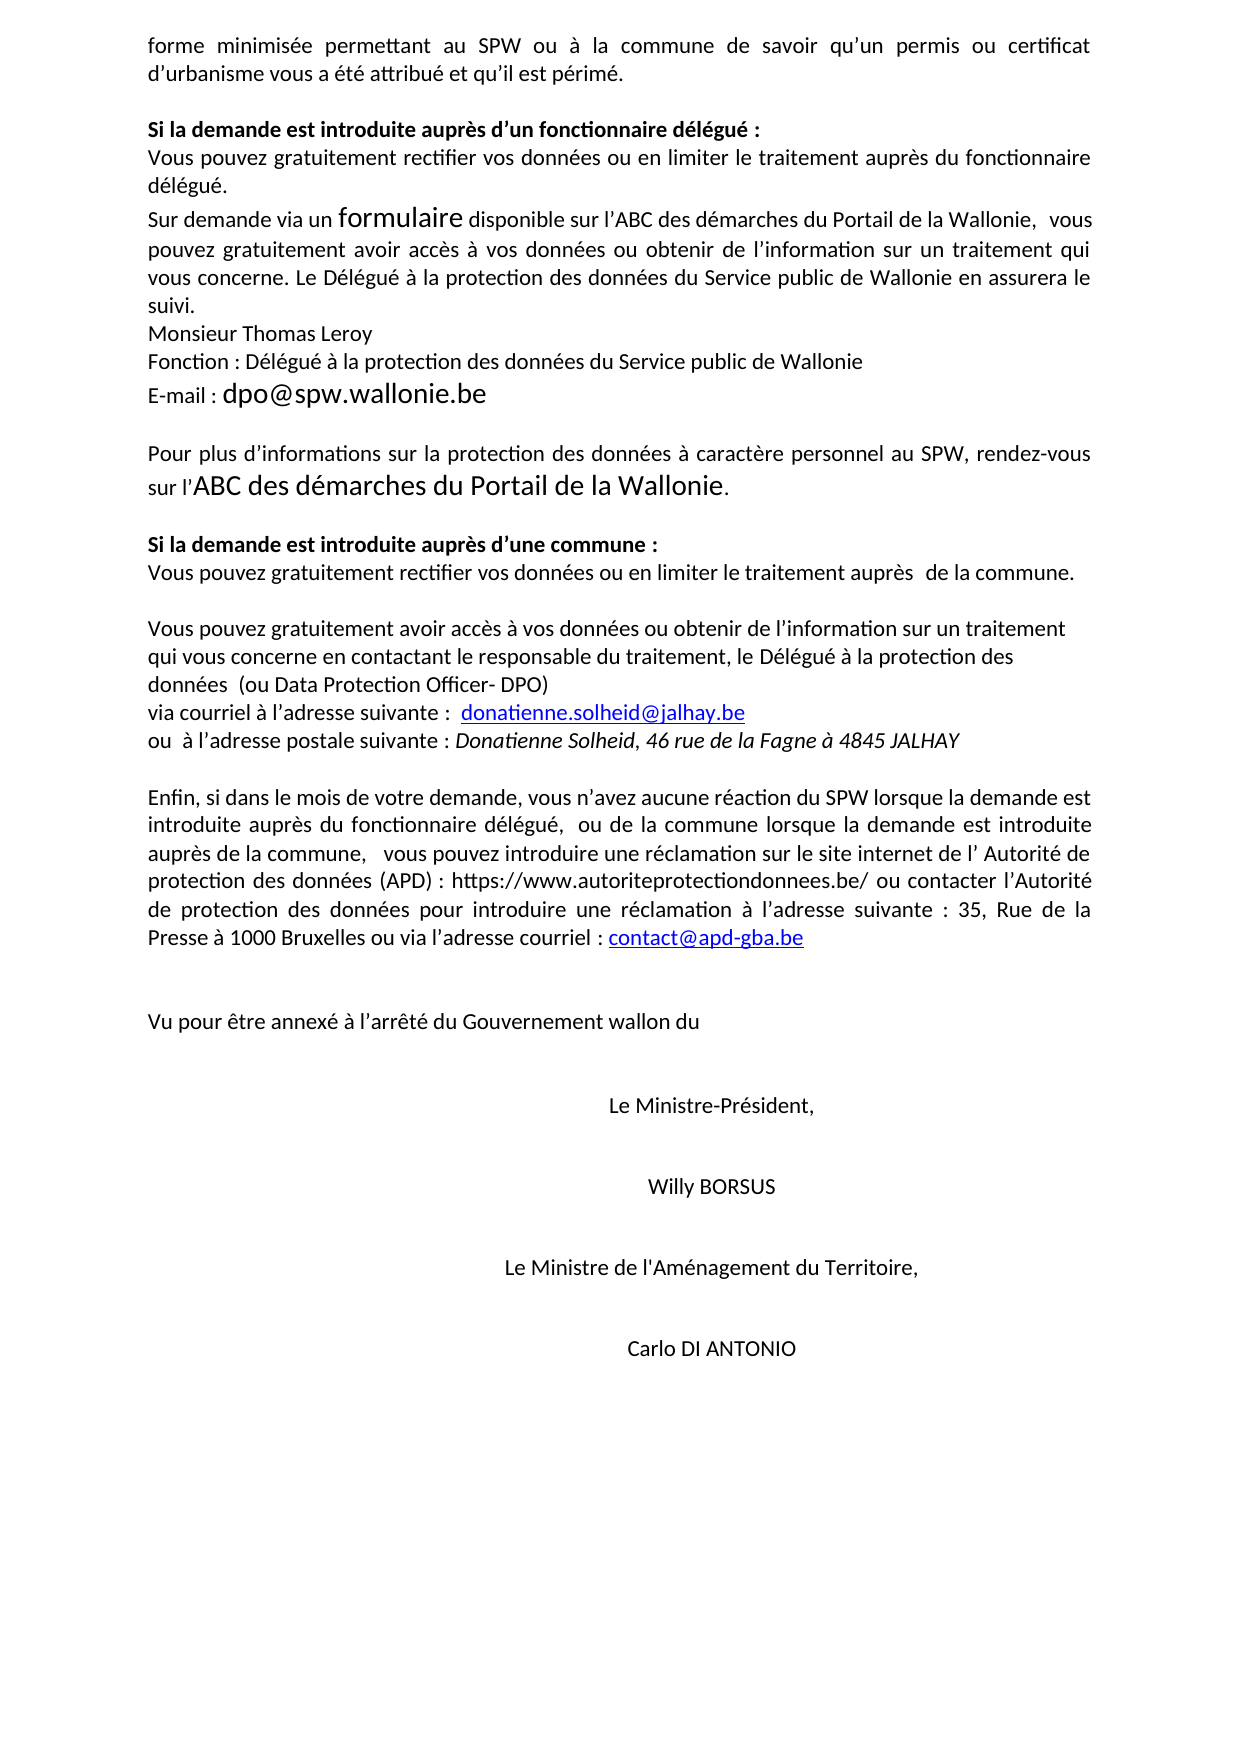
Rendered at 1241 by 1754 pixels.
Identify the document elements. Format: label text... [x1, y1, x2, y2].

list Carlo DI ANTONIO [148, 1334, 1092, 1362]
text Enfin, si dans le mois de votre demande, vous n’avez aucune réaction du SPW lorsque la demande est introduite auprès du fonctionnaire délégué, ou de la commune lorsque la demande est introduite auprès de la commune, vous pouvez introduire une réclamation sur le site internet de l’ Autorité de protection des données (APD) : https://www.autoriteprotectiondonnees.be/ ou contacter l’Autorité de protection des données pour introduire une réclamation à l’adresse suivante : 35, Rue de la Presse à 1000 Bruxelles ou via l’adresse courriel : contact@apd-gba.be [148, 783, 1092, 951]
text Vous pouvez gratuitement rectifier vos données ou en limiter le traitement auprès de la commune. [148, 558, 1092, 586]
text ou à l’adresse postale suivante : Donatienne Solheid, 46 rue de la Fagne à 4845 JALHAY [148, 727, 1092, 754]
text Si la demande est introduite auprès d’un fonctionnaire délégué : [148, 115, 1092, 143]
list Le Ministre-Président, [148, 1091, 1092, 1119]
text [148, 31, 1092, 87]
text Sur demande via un formulaire disponible sur l’ABC des démarches du Portail de la Wallonie, vous pouvez gratuitement avoir accès à vos données ou obtenir de l’information sur un traitement qui vous concerne. Le Délégué à la protection des données du Service public de Wallonie en assurera le suivi. [148, 199, 1092, 319]
text Vu pour être annexé à l’arrêté du Gouvernement wallon du [148, 1007, 1092, 1035]
text Si la demande est introduite auprès d’une commune : [148, 530, 1092, 558]
text Vous pouvez gratuitement rectifier vos données ou en limiter le traitement auprès du fonctionnaire délégué. [148, 143, 1092, 199]
text Monsieur Thomas Leroy Fonction : Délégué à la protection des données du Service public de Wallonie E-mail : dpo@spw.wallonie.be [148, 319, 1092, 411]
text via courriel à l’adresse suivante : donatienne.solheid@jalhay.be [148, 698, 1092, 727]
text Vous pouvez gratuitement avoir accès à vos données ou obtenir de l’information sur un traitement qui vous concerne en contactant le responsable du traitement, le Délégué à la protection des données (ou Data Protection Officer- DPO) [148, 614, 1092, 698]
list Le Ministre de l'Aménagement du Territoire, [148, 1253, 1092, 1281]
text Pour plus d’informations sur la protection des données à caractère personnel au SPW, rendez-vous sur l’ABC des démarches du Portail de la Wallonie. [148, 439, 1092, 502]
list Willy BORSUS [148, 1172, 1092, 1200]
